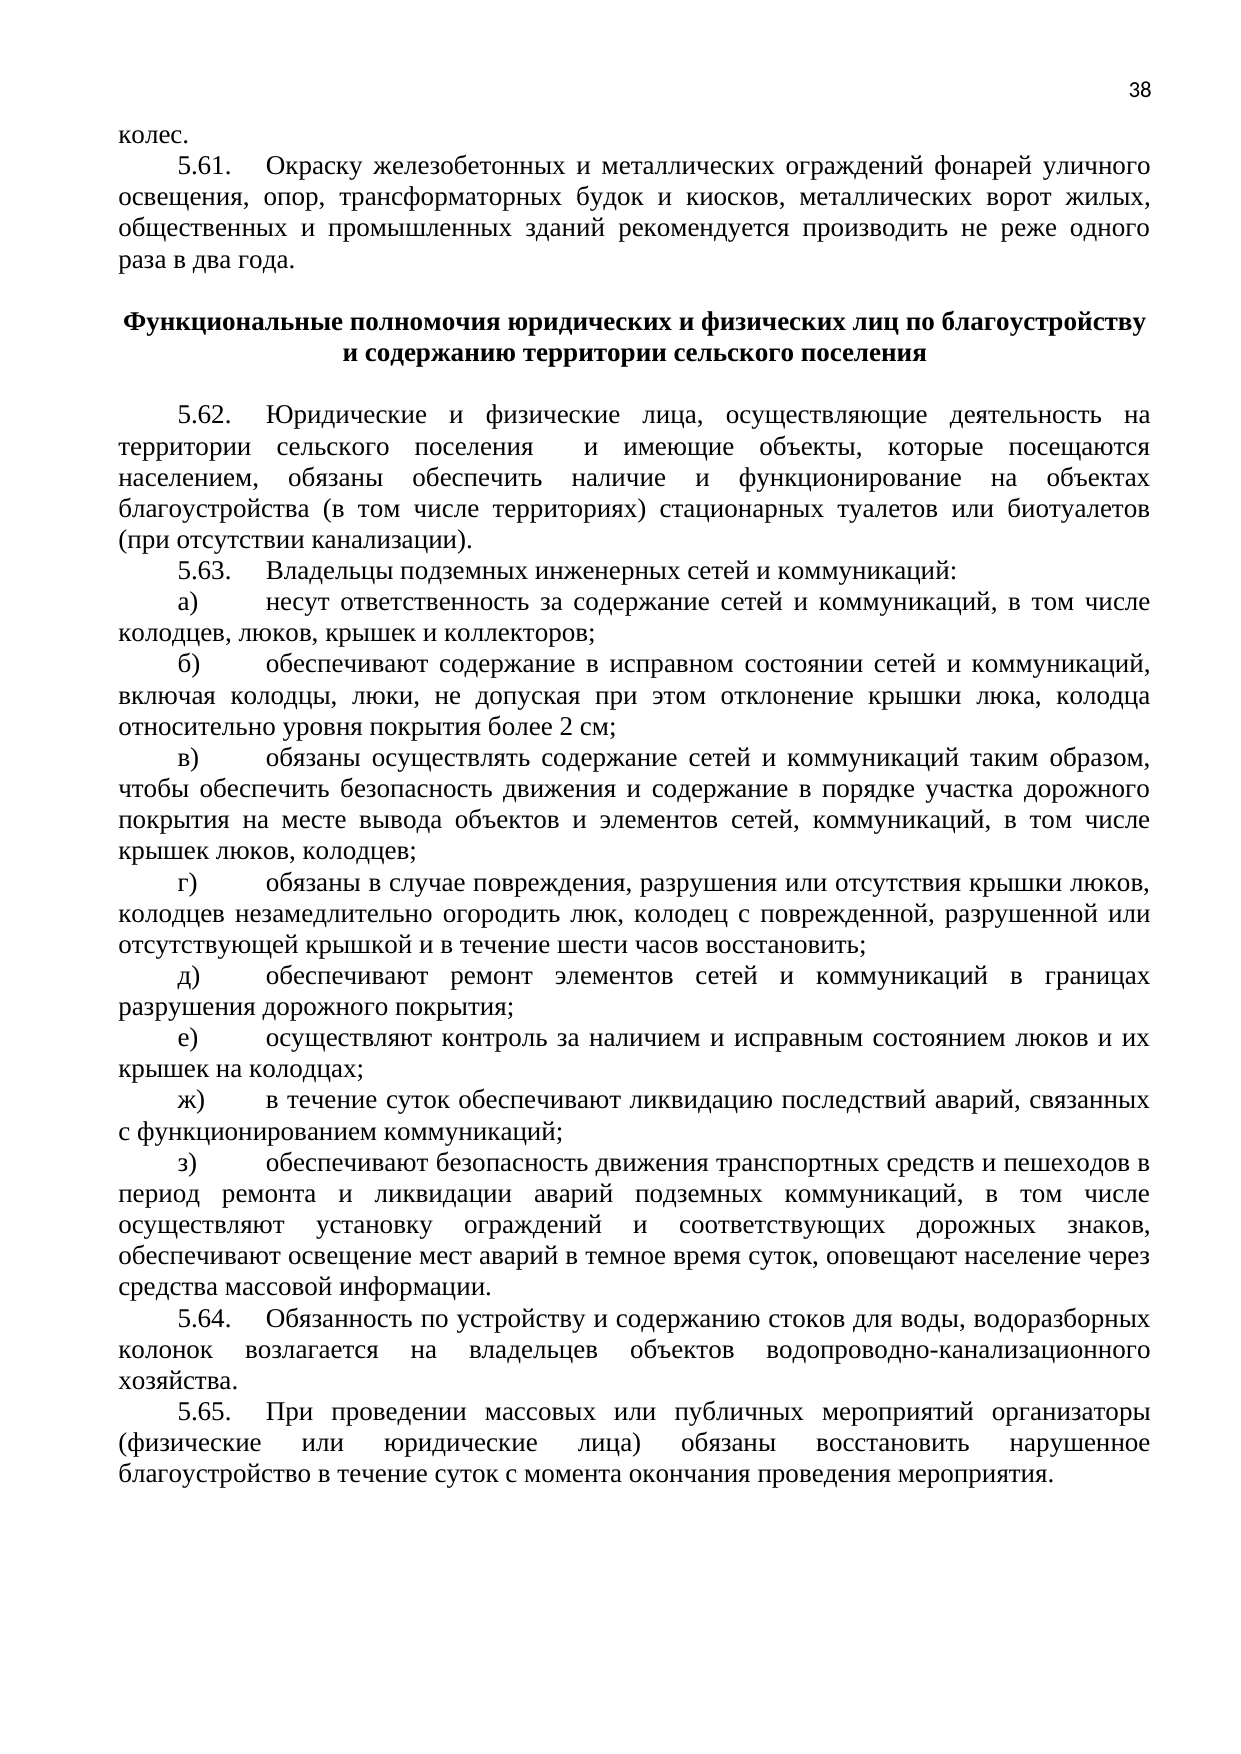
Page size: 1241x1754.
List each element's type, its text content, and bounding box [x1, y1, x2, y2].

list в течение суток обеспечивают ликвидацию последствий аварий, связанных с функционированием коммуникаций; [118, 1084, 1152, 1146]
text Функциональные полномочия юридических и физических лиц по благоустройству и содержанию территории сельского поселения [118, 305, 1152, 367]
list осуществляют контроль за наличием и исправным состоянием люков и их крышек на колодцах; [118, 1021, 1152, 1084]
list обеспечивают безопасность движения транспортных средств и пешеходов в период ремонта и ликвидации аварий подземных коммуникаций, в том числе осуществляют установку ограждений и соответствующих дорожных знаков, обеспечивают освещение мест аварий в темное время суток, оповещают население через средства массовой информации. [118, 1146, 1152, 1302]
list обязаны в случае повреждения, разрушения или отсутствия крышки люков, колодцев незамедлительно огородить люк, колодец с поврежденной, разрушенной или отсутствующей крышкой и в течение шести часов восстановить; [118, 866, 1152, 959]
list Владельцы подземных инженерных сетей и коммуникаций: [118, 554, 1152, 585]
list обеспечивают содержание в исправном состоянии сетей и коммуникаций, включая колодцы, люки, не допуская при этом отклонение крышки люка, колодца относительно уровня покрытия более ; [118, 648, 1152, 741]
list При проведении массовых или публичных мероприятий организаторы (физические или юридические лица) обязаны восстановить нарушенное благоустройство в течение суток с момента окончания проведения мероприятия. [118, 1395, 1152, 1488]
list Обязанность по устройству и содержанию стоков для воды, водоразборных колонок возлагается на владельцев объектов водопроводно-канализационного хозяйства. [118, 1302, 1152, 1395]
list Окраску железобетонных и металлических ограждений фонарей уличного освещения, опор, трансформаторных будок и киосков, металлических ворот жилых, общественных и промышленных зданий рекомендуется производить не реже одного раза в два года. [118, 149, 1152, 274]
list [118, 118, 1152, 149]
list обеспечивают ремонт элементов сетей и коммуникаций в границах разрушения дорожного покрытия; [118, 959, 1152, 1021]
list несут ответственность за содержание сетей и коммуникаций, в том числе колодцев, люков, крышек и коллекторов; [118, 585, 1152, 648]
list обязаны осуществлять содержание сетей и коммуникаций таким образом, чтобы обеспечить безопасность движения и содержание в порядке участка дорожного покрытия на месте вывода объектов и элементов сетей, коммуникаций, в том числе крышек люков, колодцев; [118, 741, 1152, 866]
list Юридические и физические лица, осуществляющие деятельность на территории сельского поселения и имеющие объекты, которые посещаются населением, обязаны обеспечить наличие и функционирование на объектах благоустройства (в том числе территориях) стационарных туалетов или биотуалетов (при отсутствии канализации). [118, 398, 1152, 554]
